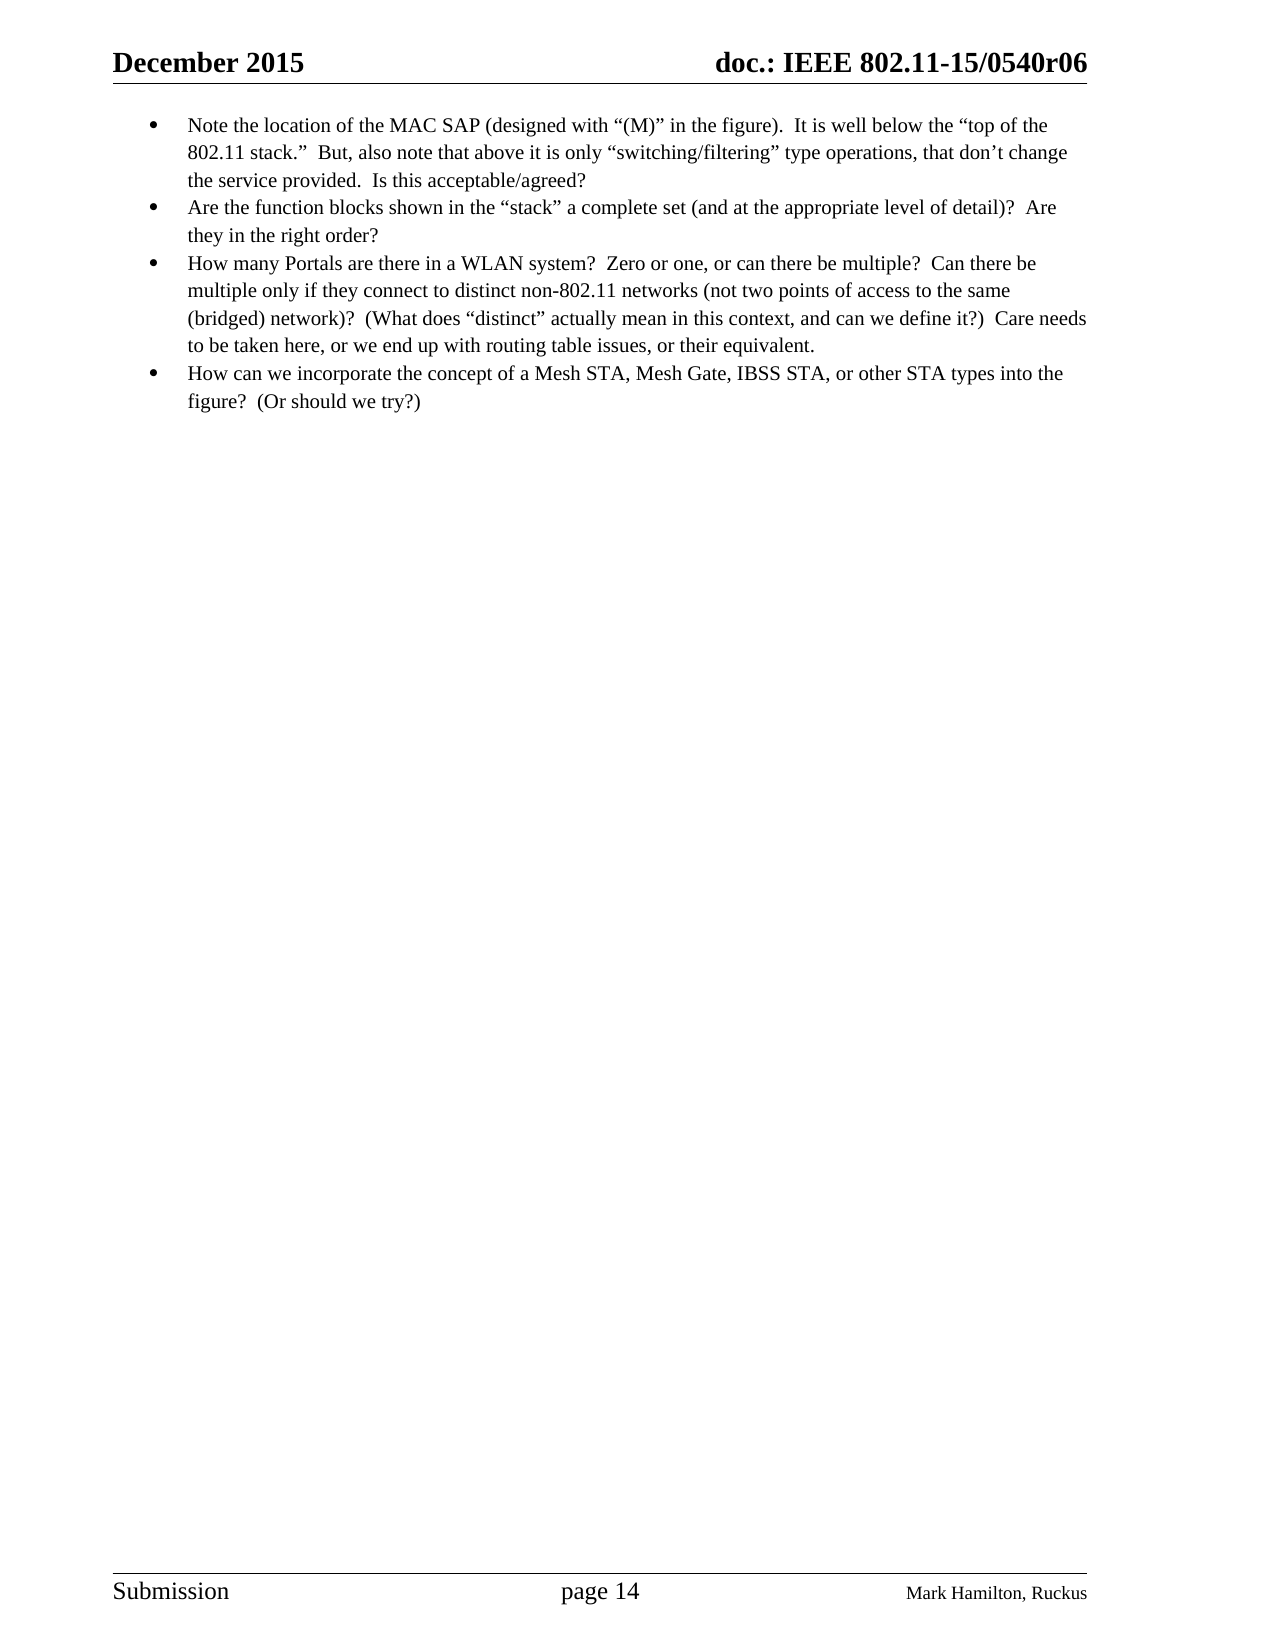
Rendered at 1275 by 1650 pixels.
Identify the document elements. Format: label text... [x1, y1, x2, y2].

list How can we incorporate the concept of a Mesh STA, Mesh Gate, IBSS STA, or other STA types into the figure? (Or should we try?) [150, 361, 1087, 413]
list Are the function blocks shown in the “stack” a complete set (and at the appropriate level of detail)? Are they in the right order? [150, 195, 1087, 247]
list Note the location of the MAC SAP (designed with “(M)” in the figure). It is well below the “top of the 802.11 stack.” But, also note that above it is only “switching/filtering” type operations, that don’t change the service provided. Is this acceptable/agreed? [150, 112, 1087, 192]
list How many Portals are there in a WLAN system? Zero or one, or can there be multiple? Can there be multiple only if they connect to distinct non-802.11 networks (not two points of access to the same (bridged) network)? (What does “distinct” actually mean in this context, and can we define it?) Care needs to be taken here, or we end up with routing table issues, or their equivalent. [150, 251, 1087, 357]
